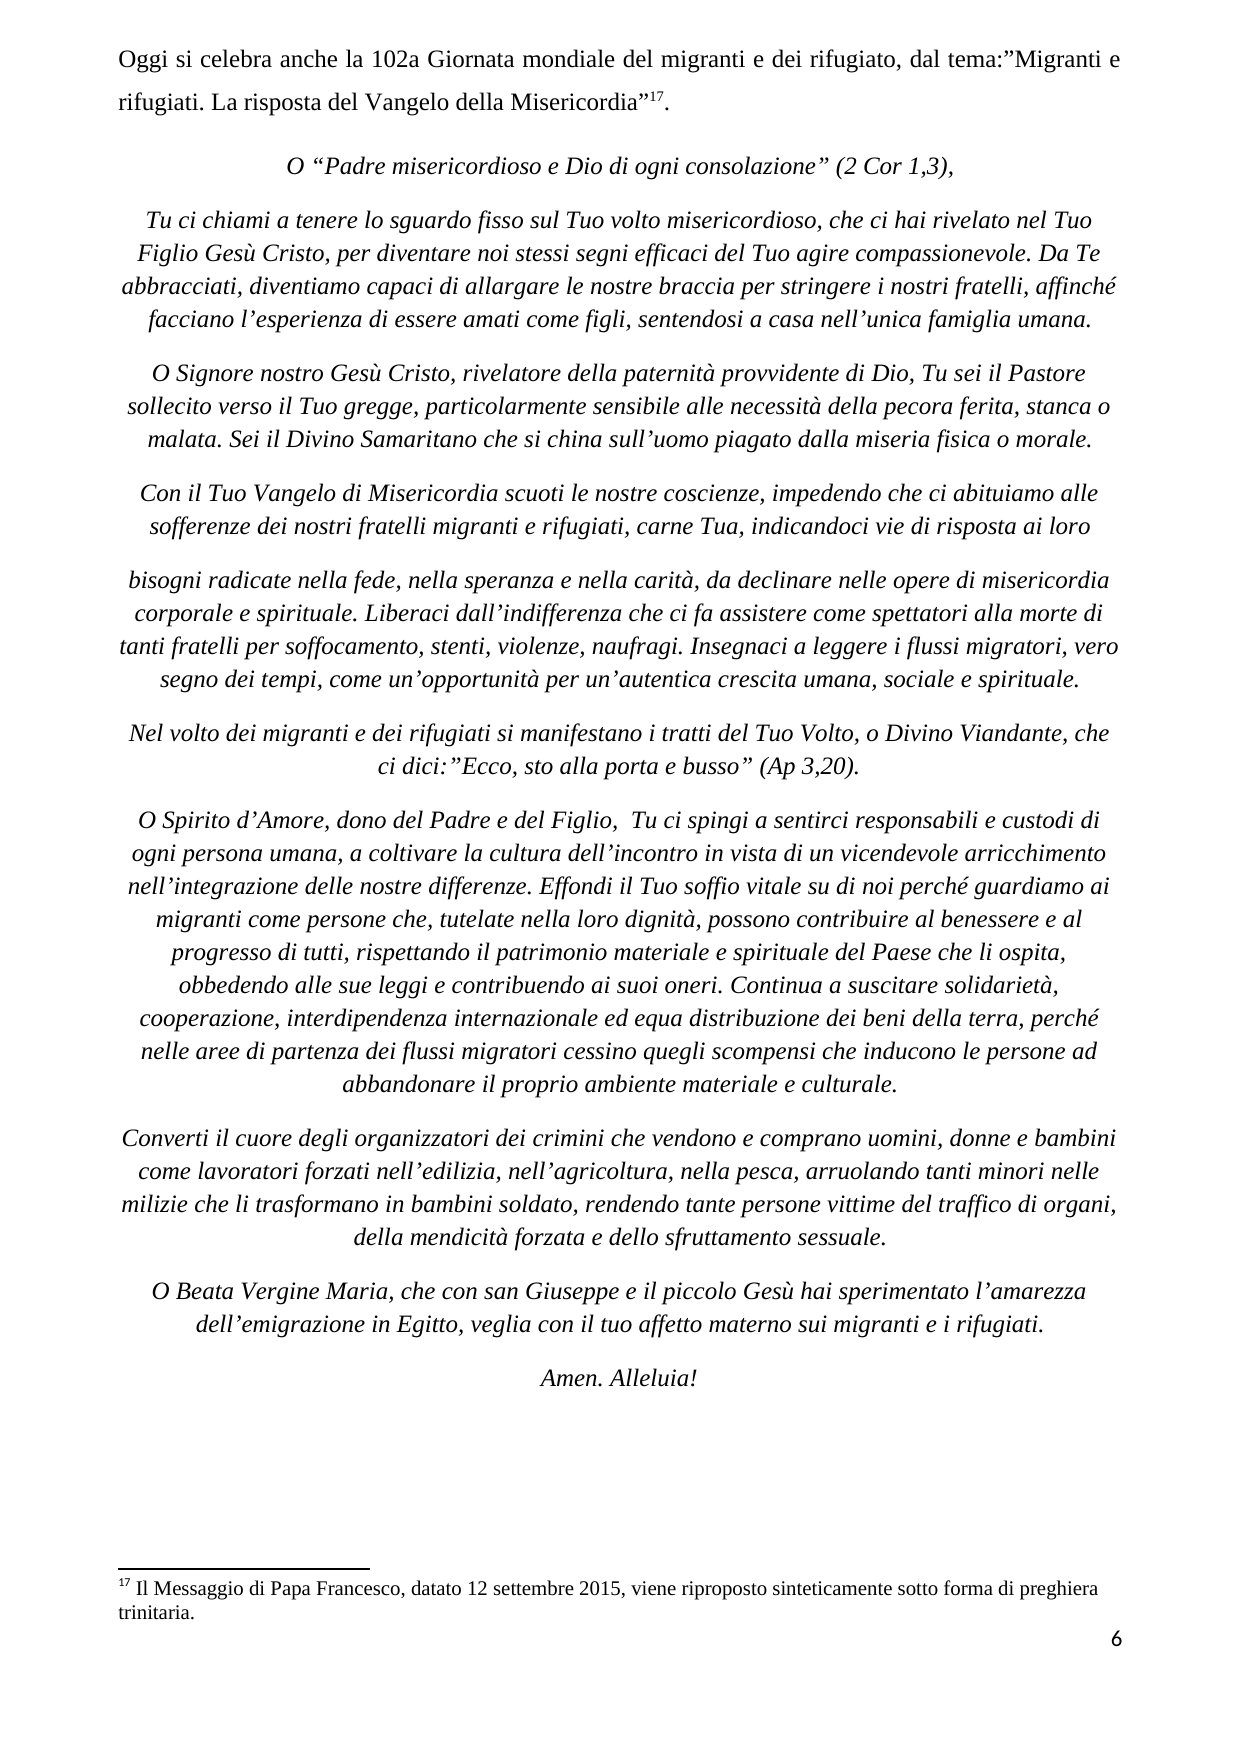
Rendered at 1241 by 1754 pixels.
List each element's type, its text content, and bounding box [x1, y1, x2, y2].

text O Spirito d’Amore, dono del Padre e del Figlio, Tu ci spingi a sentirci responsabili e custodi di ogni persona umana, a coltivare la cultura dell’incontro in vista di un vicendevole arricchimento nell’integrazione delle nostre differenze. Effondi il Tuo soffio vitale su di noi perché guardiamo ai migranti come persone che, tutelate nella loro dignità, possono contribuire al benessere e al progresso di tutti, rispettando il patrimonio materiale e spirituale del Paese che li ospita, obbedendo alle sue leggi e contribuendo ai suoi oneri. Continua a suscitare solidarietà, cooperazione, interdipendenza internazionale ed equa distribuzione dei beni della terra, perché nelle aree di partenza dei flussi migratori cessino quegli scompensi che inducono le persone ad abbandonare il proprio ambiente materiale e culturale. [118, 805, 1122, 1098]
text Tu ci chiami a tenere lo sguardo fisso sul Tuo volto misericordioso, che ci hai rivelato nel Tuo Figlio Gesù Cristo, per diventare noi stessi segni efficaci del Tuo agire compassionevole. Da Te abbracciati, diventiamo capaci di allargare le nostre braccia per stringere i nostri fratelli, affinché facciano l’esperienza di essere amati come figli, sentendosi a casa nell’unica famiglia umana. [118, 205, 1122, 333]
text Amen. Alleluia! [118, 1363, 1122, 1391]
text Converti il cuore degli organizzatori dei crimini che vendono e comprano uomini, donne e bambini come lavoratori forzati nell’edilizia, nell’agricoltura, nella pesca, arruolando tanti minori nelle milizie che li trasformano in bambini soldato, rendendo tante persone vittime del traffico di organi, della mendicità forzata e dello sfruttamento sessuale. [118, 1123, 1122, 1251]
text O “Padre misericordioso e Dio di ogni consolazione” (2 Cor 1,3), [118, 151, 1122, 180]
text bisogni radicate nella fede, nella speranza e nella carità, da declinare nelle opere di misericordia corporale e spirituale. Liberaci dall’indifferenza che ci fa assistere come spettatori alla morte di tanti fratelli per soffocamento, stenti, violenze, naufragi. Insegnaci a leggere i flussi migratori, vero segno dei tempi, come un’opportunità per un’autentica crescita umana, sociale e spirituale. [118, 565, 1122, 693]
text Con il Tuo Vangelo di Misericordia scuoti le nostre coscienze, impedendo che ci abituiamo alle sofferenze dei nostri fratelli migranti e rifugiati, carne Tua, indicandoci vie di risposta ai loro [118, 478, 1122, 540]
text Oggi si celebra anche la 102a Giornata mondiale del migranti e dei rifugiato, dal tema:”Migranti e rifugiati. La risposta del Vangelo della Misericordia”. [118, 44, 1122, 116]
text O Signore nostro Gesù Cristo, rivelatore della paternità provvidente di Dio, Tu sei il Pastore sollecito verso il Tuo gregge, particolarmente sensibile alle necessità della pecora ferita, stanca o malata. Sei il Divino Samaritano che si china sull’uomo piagato dalla miseria fisica o morale. [118, 358, 1122, 453]
text Nel volto dei migranti e dei rifugiati si manifestano i tratti del Tuo Volto, o Divino Viandante, che ci dici:”Ecco, sto alla porta e busso” (Ap 3,20). [118, 718, 1122, 780]
text O Beata Vergine Maria, che con san Giuseppe e il piccolo Gesù hai sperimentato l’amarezza dell’emigrazione in Egitto, veglia con il tuo affetto materno sui migranti e i rifugiati. [118, 1276, 1122, 1337]
